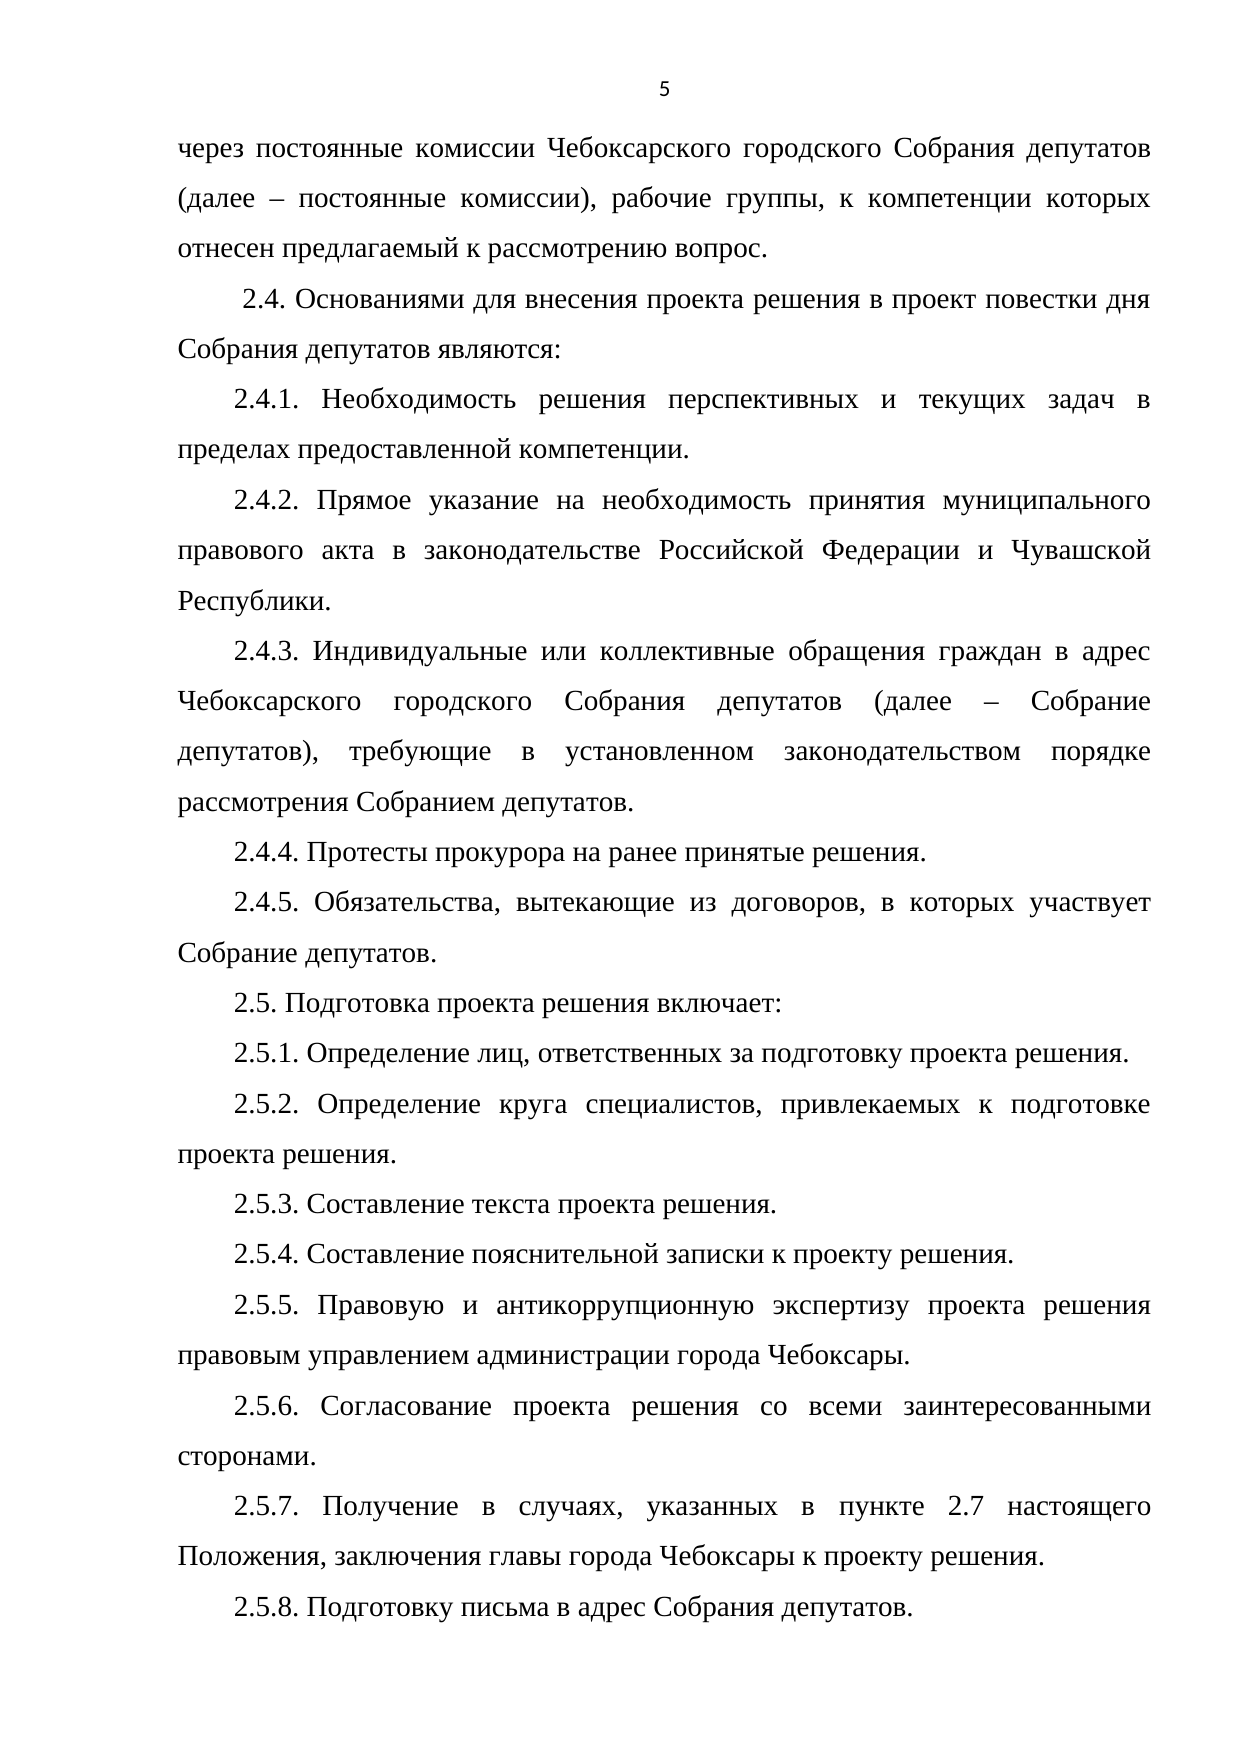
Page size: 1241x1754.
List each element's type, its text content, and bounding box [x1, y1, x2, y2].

text 2.4.2. Прямое указание на необходимость принятия муниципального правового акта в законодательстве Российской Федерации и Чувашской Республики. [177, 482, 1152, 616]
text 2.4. Основаниями для внесения проекта решения в проект повестки дня Собрания депутатов являются: [177, 281, 1152, 364]
text 2.4.5. Обязательства, вытекающие из договоров, в которых участвует Собрание депутатов. [177, 884, 1152, 968]
text 2.4.4. Протесты прокурора на ранее принятые решения. [177, 834, 1152, 868]
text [177, 130, 1152, 264]
text 2.5.6. Согласование проекта решения со всеми заинтересованными сторонами. [177, 1388, 1152, 1471]
text 2.5.2. Определение круга специалистов, привлекаемых к подготовке проекта решения. [177, 1086, 1152, 1169]
text 2.4.1. Необходимость решения перспективных и текущих задач в пределах предоставленной компетенции. [177, 381, 1152, 465]
text 2.5.3. Составление текста проекта решения. [177, 1186, 1152, 1220]
text 2.5.7. Получение в случаях, указанных в пункте 2.7 настоящего Положения, заключения главы города Чебоксары к проекту решения. [177, 1488, 1152, 1572]
text 2.5.1. Определение лиц, ответственных за подготовку проекта решения. [177, 1035, 1152, 1069]
text 2.5.5. Правовую и антикоррупционную экспертизу проекта решения правовым управлением администрации города Чебоксары. [177, 1287, 1152, 1371]
text 2.5.4. Составление пояснительной записки к проекту решения. [177, 1237, 1152, 1270]
text 2.5.8. Подготовку письма в адрес Собрания депутатов. [177, 1589, 1152, 1622]
text 2.4.3. Индивидуальные или коллективные обращения граждан в адрес Чебоксарского городского Собрания депутатов (далее – Собрание депутатов), требующие в установленном законодательством порядке рассмотрения Собранием депутатов. [177, 633, 1152, 817]
text 2.5. Подготовка проекта решения включает: [177, 985, 1152, 1019]
